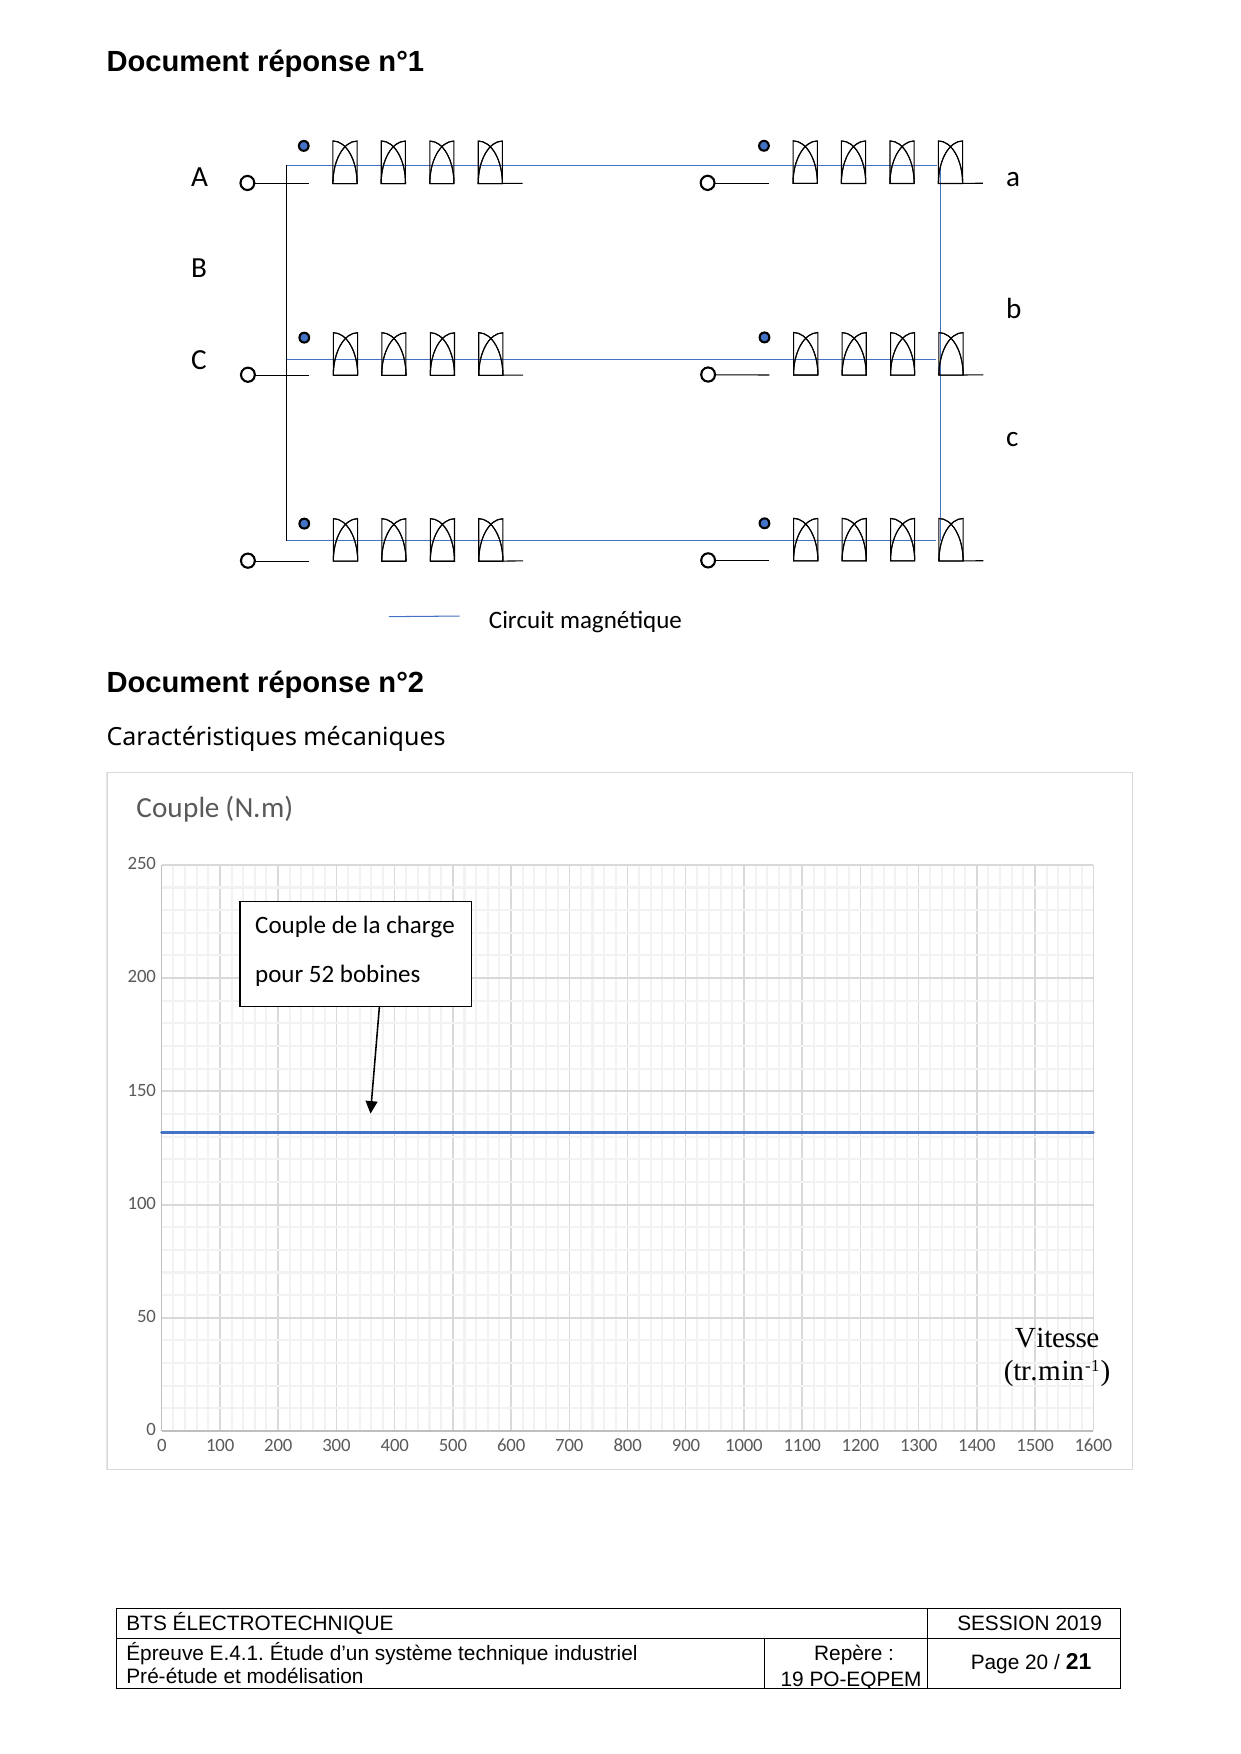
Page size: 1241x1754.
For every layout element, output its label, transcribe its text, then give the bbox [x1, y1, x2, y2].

text Document réponse n°1 [106, 44, 1137, 78]
text Caractéristiques mécaniques [106, 718, 1137, 752]
text Document réponse n°2 [106, 666, 1137, 699]
